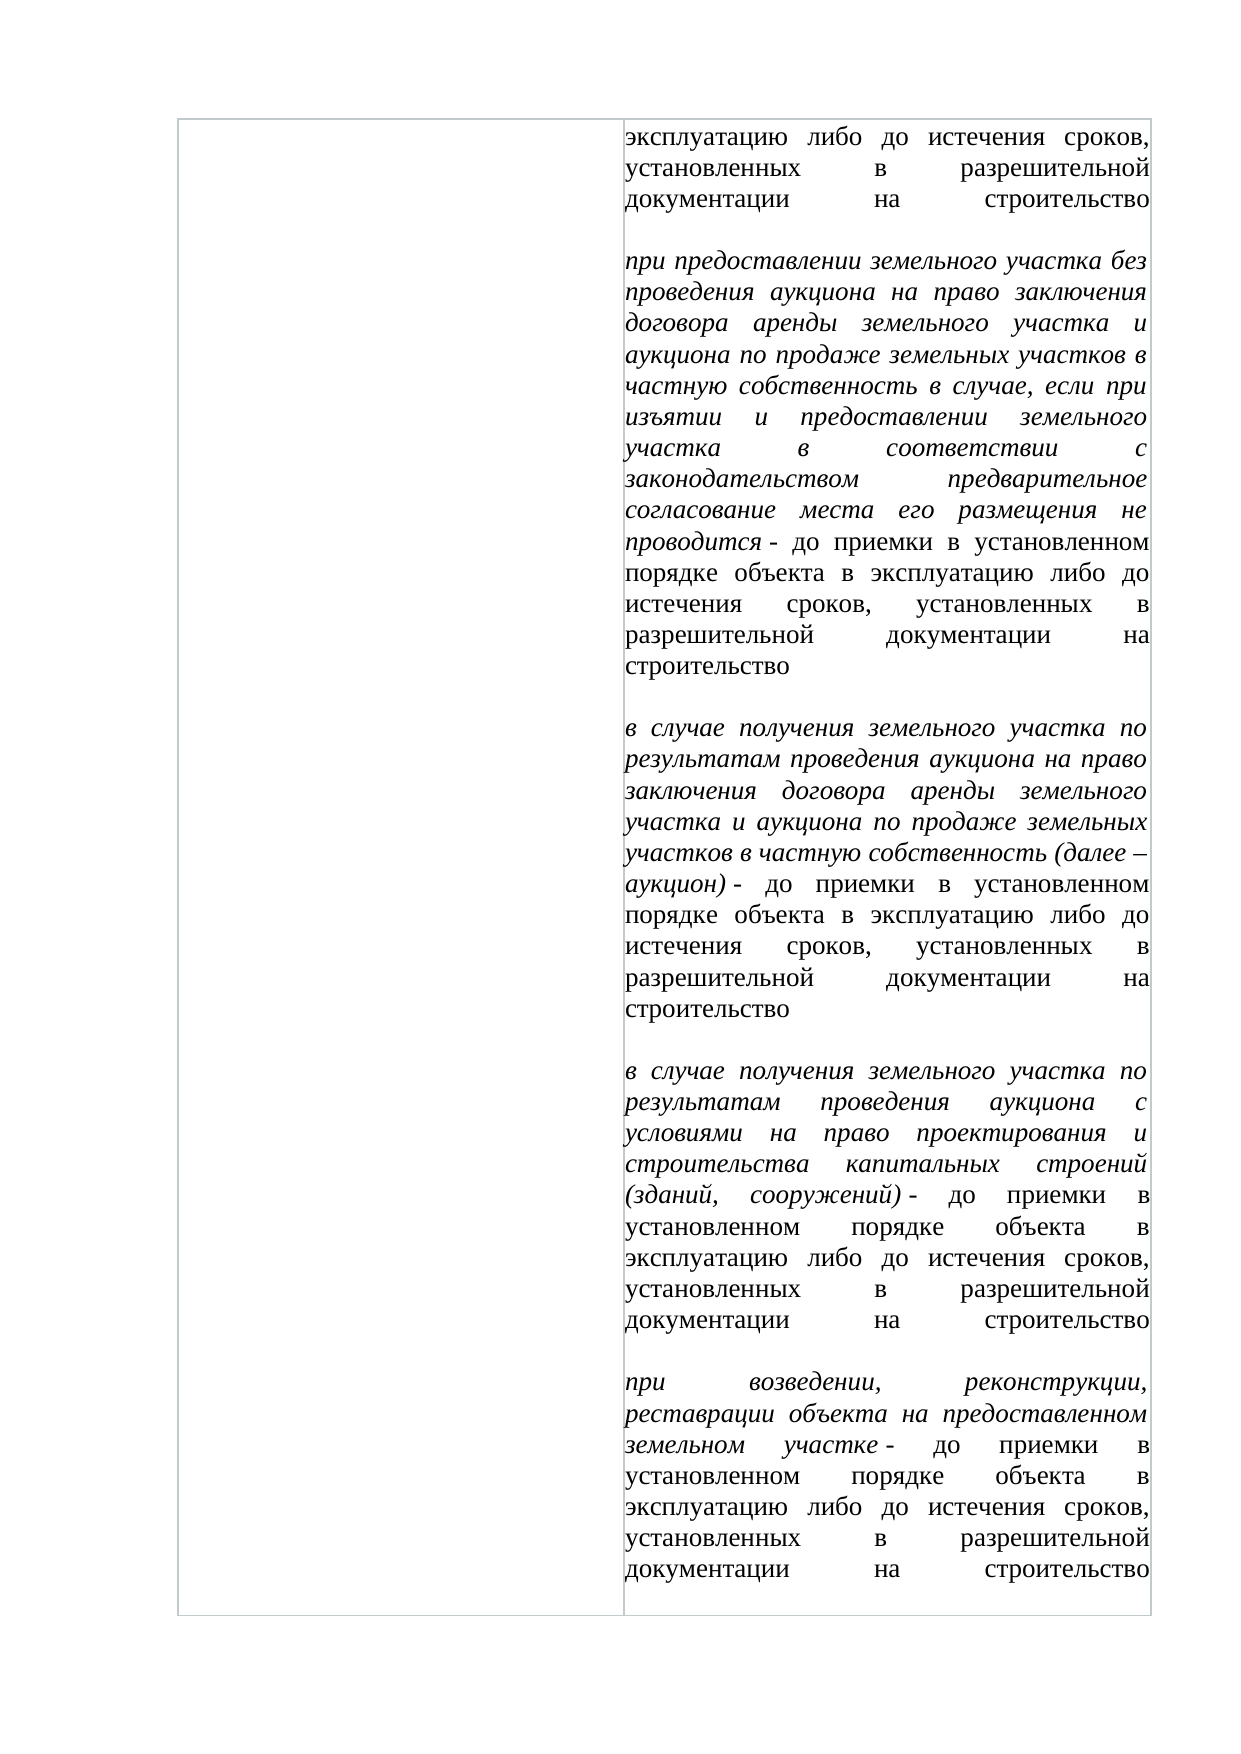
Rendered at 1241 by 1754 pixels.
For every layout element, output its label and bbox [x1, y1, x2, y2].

table_cell [625, 120, 1150, 1615]
table_cell [179, 120, 623, 1615]
